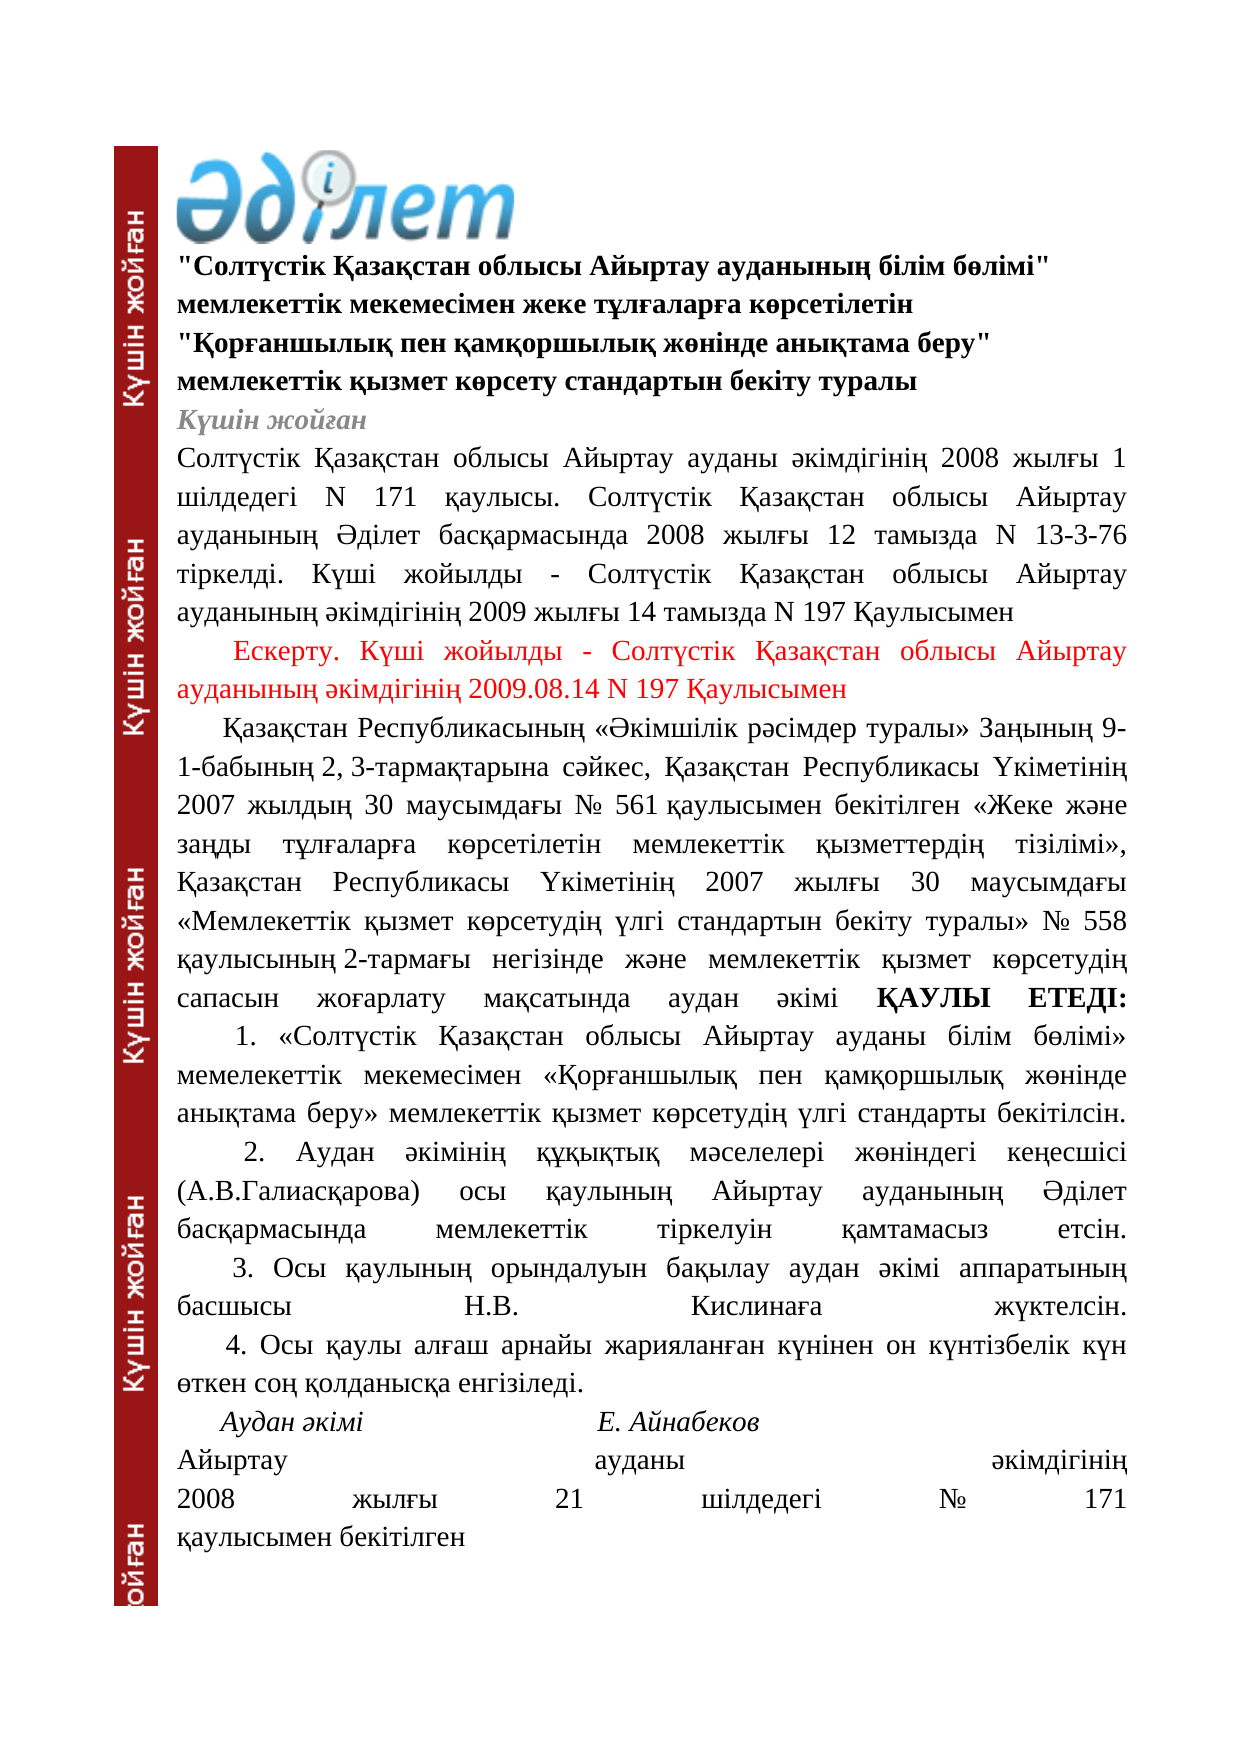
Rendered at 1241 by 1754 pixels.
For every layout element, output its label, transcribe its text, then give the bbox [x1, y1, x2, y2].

picture [114, 146, 158, 248]
picture [114, 435, 158, 440]
picture [114, 397, 158, 402]
text Аудан әкімі Е. Айнабеков [112, 1404, 1128, 1437]
picture [114, 1437, 158, 1442]
text Солтүстік Қазақстан облысы Айыртау ауданы әкімдігінің 2008 жылғы 1 шілдедегі N 171 қаулысы. Солтүстік Қазақстан облысы Айыртау ауданының Әділет басқармасында 2008 жылғы 12 тамызда N 13-3-76 тіркелді. Күші жойылды - Солтүстік Қазақстан облысы Айыртау ауданының әкімдігінің 2009 жылғы 14 тамызда N 197 Қаулысымен [112, 440, 1128, 628]
picture [114, 1553, 158, 1606]
text Ескерту. Күші жойылды - Солтүстік Қазақстан облысы Айыртау ауданының әкімдігінің 2009.08.14 N 197 Қаулысымен [112, 633, 1128, 705]
text "Солтүстік Қазақстан облысы Айыртау ауданының білім бөлімі" мемлекеттік мекемесімен жеке тұлғаларға көрсетілетін "Қорғаншылық пен қамқоршылық жөнінде анықтама беру" мемлекеттік қызмет көрсету стандартын бекіту туралы [112, 248, 1128, 397]
text Қазақстан Республикасының «Әкімшілік рәсімдер туралы» Заңының 9-1-бабының 2, 3-тармақтарына сәйкес, Қазақстан Республикасы Үкіметінің 2007 жылдың 30 маусымдағы № 561 қаулысымен бекітілген «Жеке және заңды тұлғаларға көрсетілетін мемлекеттік қызметтердің тізілімі», Қазақстан Республикасы Үкіметінің 2007 жылғы 30 маусымдағы «Мемлекеттік қызмет көрсетудің үлгі стандартын бекіту туралы» № 558 қаулысының 2-тармағы негізінде және мемлекеттік қызмет көрсетудің сапасын жоғарлату мақсатында аудан әкімі ҚАУЛЫ ЕТЕДІ: 1. «Солтүстік Қазақстан облысы Айыртау ауданы білім бөлімі» мемелекеттік мекемесімен «Қорғаншылық пен қамқоршылық жөнінде анықтама беру» мемлекеттік қызмет көрсетудің үлгі стандарты бекітілсін. 2. Аудан әкімінің құқықтық мәселелері жөніндегі кеңесшісі (А.В.Галиасқарова) осы қаулының Айыртау ауданының Әділет басқармасында мемлекеттік тіркелуін қамтамасыз етсін. 3. Осы қаулының орындалуын бақылау аудан әкімі аппаратының басшысы Н.В. Кислинаға жүктелсін. 4. Осы қаулы алғаш арнайы жарияланған күнінен он күнтізбелік күн өткен соң қолданысқа енгізіледі. [112, 710, 1128, 1399]
picture [114, 628, 158, 633]
picture [114, 1399, 158, 1404]
text Күшін жойған [112, 402, 1128, 435]
picture [176, 150, 515, 244]
picture [114, 705, 158, 710]
text Айыртау ауданы әкімдігінің 2008 жылғы 21 шілдедегі № 171 қаулысымен бекітілген [112, 1442, 1128, 1553]
